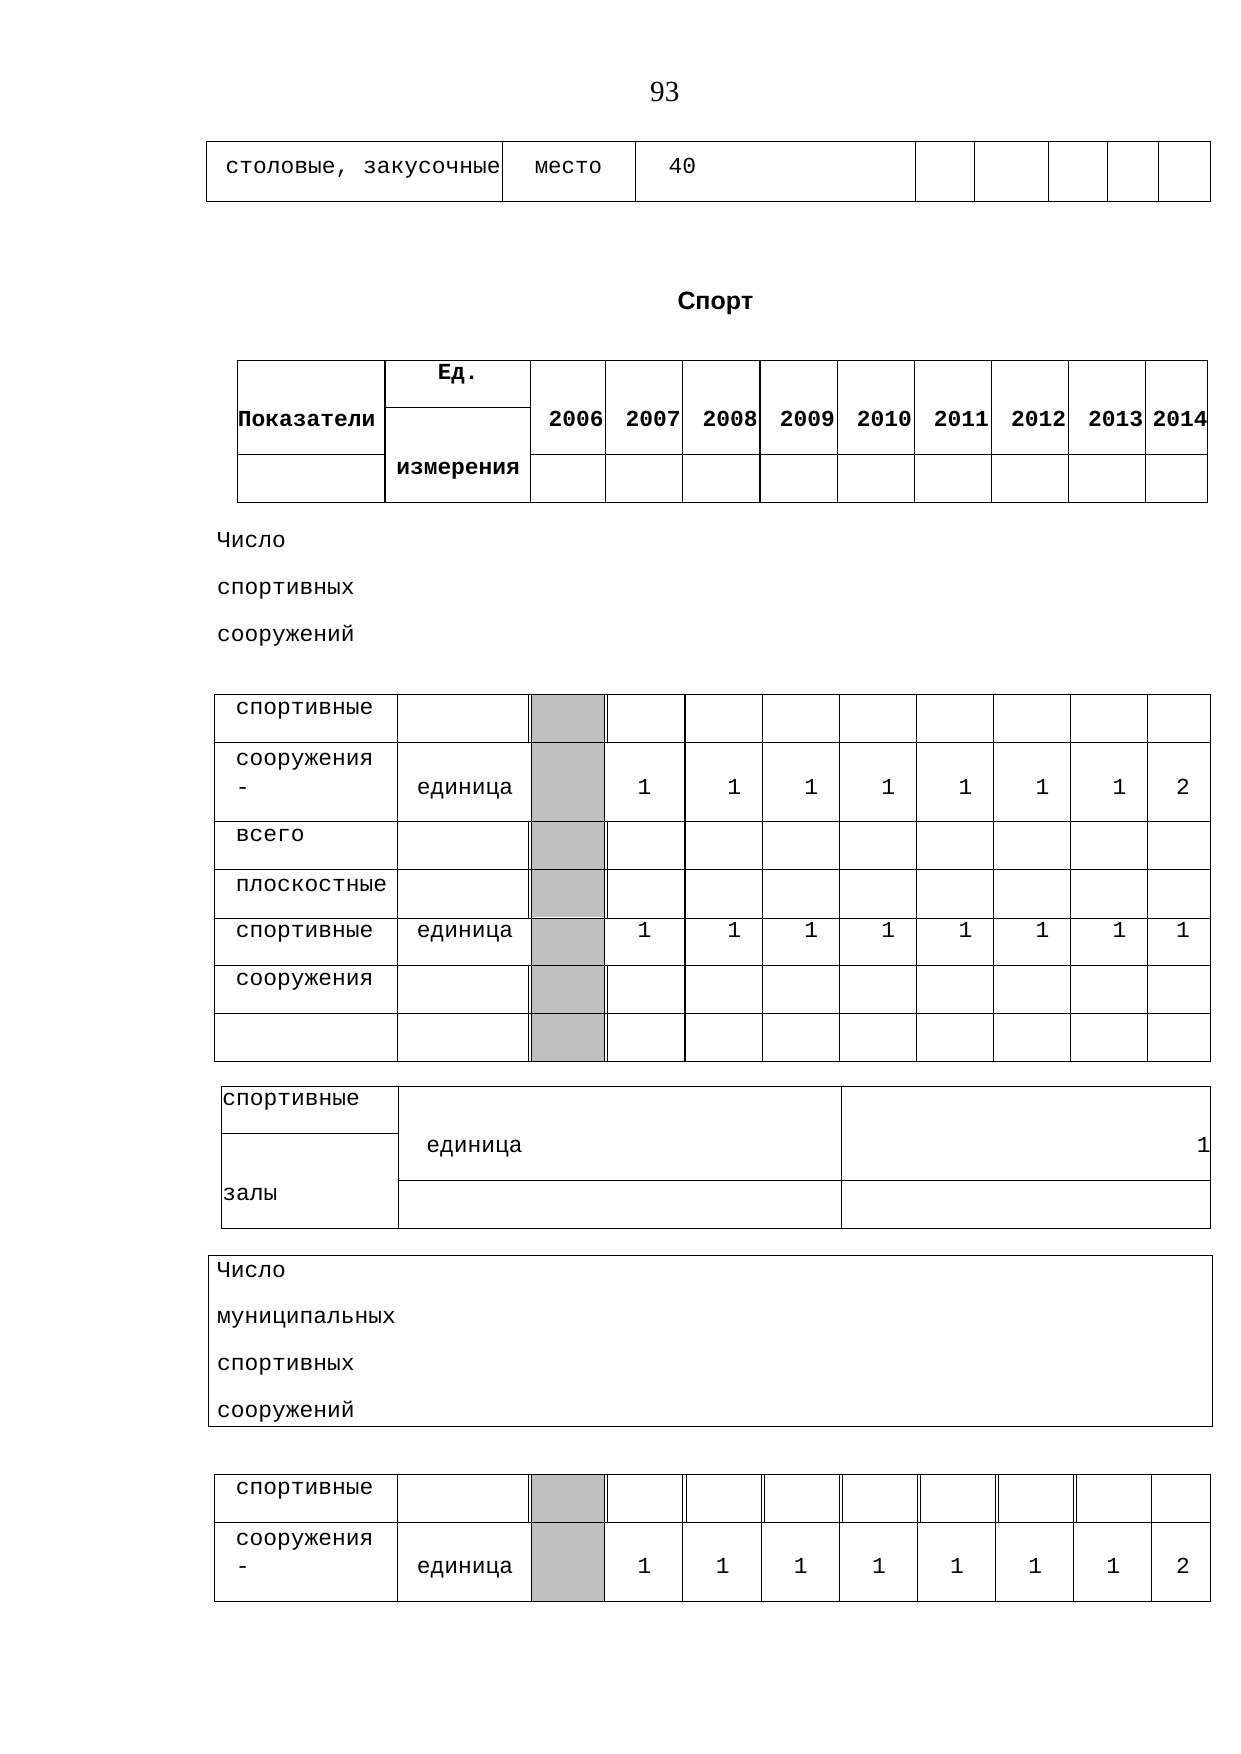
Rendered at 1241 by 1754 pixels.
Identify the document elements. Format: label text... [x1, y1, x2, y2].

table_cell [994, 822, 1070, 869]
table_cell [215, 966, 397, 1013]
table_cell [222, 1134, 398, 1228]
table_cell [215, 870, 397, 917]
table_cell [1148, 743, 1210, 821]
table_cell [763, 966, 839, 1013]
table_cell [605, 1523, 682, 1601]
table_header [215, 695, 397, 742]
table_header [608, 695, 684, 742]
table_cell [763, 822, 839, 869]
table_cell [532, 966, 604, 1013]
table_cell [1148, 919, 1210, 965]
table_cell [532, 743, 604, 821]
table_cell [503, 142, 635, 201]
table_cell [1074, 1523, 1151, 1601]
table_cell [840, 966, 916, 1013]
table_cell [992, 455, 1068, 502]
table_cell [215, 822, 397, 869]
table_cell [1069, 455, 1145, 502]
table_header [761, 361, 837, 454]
text сооружений [217, 622, 1152, 648]
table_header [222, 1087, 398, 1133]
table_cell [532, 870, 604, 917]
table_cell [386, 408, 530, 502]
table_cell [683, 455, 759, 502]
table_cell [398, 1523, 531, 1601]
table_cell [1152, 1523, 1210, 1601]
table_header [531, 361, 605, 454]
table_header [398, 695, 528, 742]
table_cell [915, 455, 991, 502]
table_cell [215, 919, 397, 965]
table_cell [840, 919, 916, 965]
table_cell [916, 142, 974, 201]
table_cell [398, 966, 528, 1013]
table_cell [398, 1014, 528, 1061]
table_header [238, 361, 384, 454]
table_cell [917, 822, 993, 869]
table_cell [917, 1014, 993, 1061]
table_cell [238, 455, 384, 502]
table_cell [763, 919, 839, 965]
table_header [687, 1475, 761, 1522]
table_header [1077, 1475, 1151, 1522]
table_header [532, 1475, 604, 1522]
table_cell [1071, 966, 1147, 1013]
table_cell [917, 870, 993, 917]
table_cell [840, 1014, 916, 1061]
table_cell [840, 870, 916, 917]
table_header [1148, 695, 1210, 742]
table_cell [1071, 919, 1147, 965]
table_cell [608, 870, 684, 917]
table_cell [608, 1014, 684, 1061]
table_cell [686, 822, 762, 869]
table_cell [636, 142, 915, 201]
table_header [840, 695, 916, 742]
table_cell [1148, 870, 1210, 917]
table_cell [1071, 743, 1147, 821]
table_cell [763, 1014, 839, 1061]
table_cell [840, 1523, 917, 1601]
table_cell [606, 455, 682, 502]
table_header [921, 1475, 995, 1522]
text спортивных [217, 575, 1152, 601]
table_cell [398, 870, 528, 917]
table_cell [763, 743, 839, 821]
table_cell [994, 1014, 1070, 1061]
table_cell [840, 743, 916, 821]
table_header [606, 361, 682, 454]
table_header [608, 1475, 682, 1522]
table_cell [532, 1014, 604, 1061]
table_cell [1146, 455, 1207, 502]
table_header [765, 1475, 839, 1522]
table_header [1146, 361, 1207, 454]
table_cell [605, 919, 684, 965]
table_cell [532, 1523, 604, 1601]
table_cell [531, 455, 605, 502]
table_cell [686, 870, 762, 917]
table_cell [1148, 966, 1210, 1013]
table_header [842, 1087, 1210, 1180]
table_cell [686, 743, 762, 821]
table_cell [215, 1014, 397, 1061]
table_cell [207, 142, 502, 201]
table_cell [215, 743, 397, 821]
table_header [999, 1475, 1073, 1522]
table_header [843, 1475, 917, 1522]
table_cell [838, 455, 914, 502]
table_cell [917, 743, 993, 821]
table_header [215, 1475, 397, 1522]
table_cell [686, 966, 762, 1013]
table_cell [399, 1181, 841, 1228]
text муниципальных [209, 1302, 1212, 1331]
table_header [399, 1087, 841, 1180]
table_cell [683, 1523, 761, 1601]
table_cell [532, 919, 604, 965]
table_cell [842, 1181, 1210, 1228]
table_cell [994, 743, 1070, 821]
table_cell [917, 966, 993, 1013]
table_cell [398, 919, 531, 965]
text сооружений [209, 1395, 1212, 1426]
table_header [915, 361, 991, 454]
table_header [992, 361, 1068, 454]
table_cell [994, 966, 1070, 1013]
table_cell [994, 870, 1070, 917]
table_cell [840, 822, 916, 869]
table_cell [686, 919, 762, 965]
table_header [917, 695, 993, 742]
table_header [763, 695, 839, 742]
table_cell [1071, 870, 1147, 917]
text Спорт [677, 286, 1152, 314]
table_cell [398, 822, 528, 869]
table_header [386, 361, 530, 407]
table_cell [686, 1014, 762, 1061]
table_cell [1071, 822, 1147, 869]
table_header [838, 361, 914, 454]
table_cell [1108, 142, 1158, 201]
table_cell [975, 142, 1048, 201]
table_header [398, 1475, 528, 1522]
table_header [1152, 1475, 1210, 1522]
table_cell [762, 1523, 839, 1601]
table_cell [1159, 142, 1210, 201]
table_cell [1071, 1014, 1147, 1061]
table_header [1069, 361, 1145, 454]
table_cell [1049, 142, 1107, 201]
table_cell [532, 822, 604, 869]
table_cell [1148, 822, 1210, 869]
text Число [209, 1256, 1212, 1284]
text спортивных [209, 1348, 1212, 1378]
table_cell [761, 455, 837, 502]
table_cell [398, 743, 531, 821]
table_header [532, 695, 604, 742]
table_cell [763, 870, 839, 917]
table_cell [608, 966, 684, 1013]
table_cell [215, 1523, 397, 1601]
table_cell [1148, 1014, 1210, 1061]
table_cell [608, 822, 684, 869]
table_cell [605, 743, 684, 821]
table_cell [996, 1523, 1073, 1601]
text Число [217, 528, 1152, 554]
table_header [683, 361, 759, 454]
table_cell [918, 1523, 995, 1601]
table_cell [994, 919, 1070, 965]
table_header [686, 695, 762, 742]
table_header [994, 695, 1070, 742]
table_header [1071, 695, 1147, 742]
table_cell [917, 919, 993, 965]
